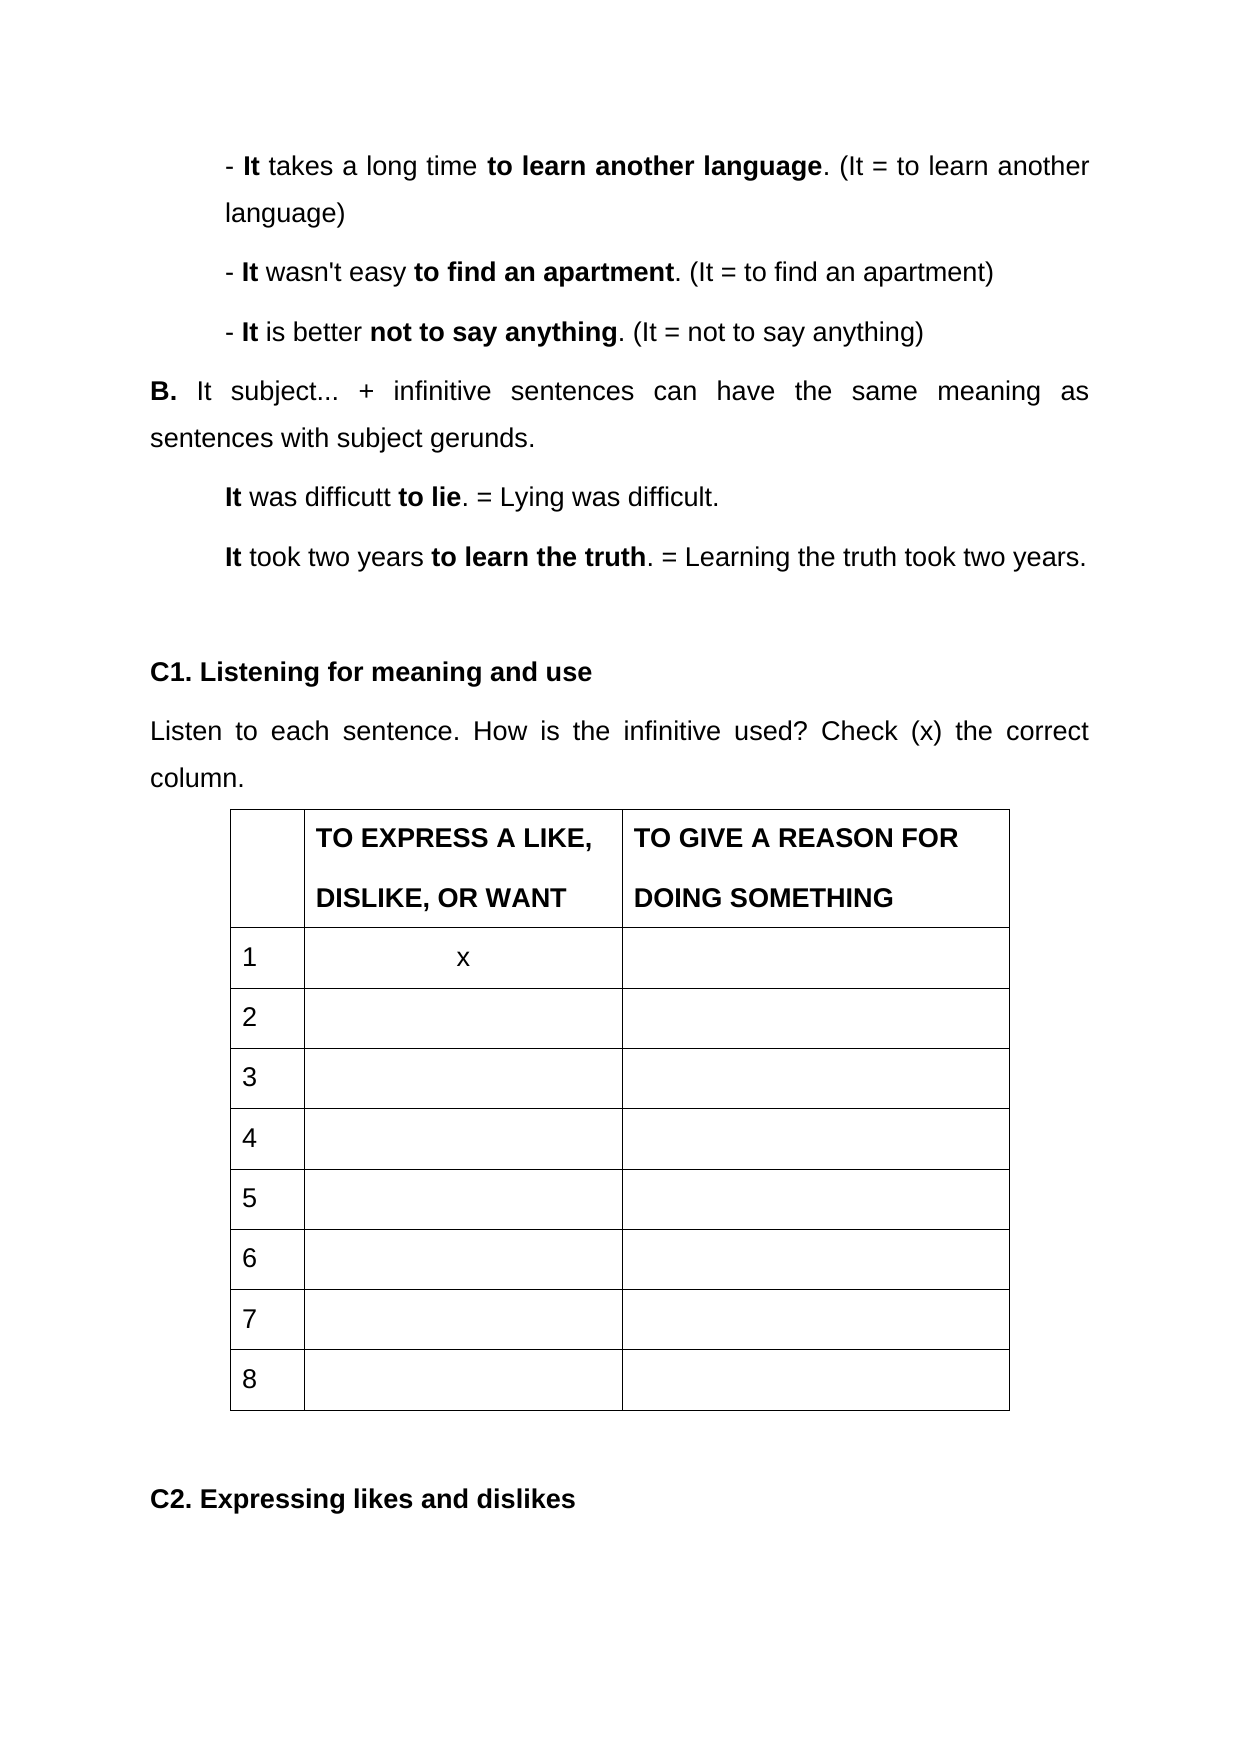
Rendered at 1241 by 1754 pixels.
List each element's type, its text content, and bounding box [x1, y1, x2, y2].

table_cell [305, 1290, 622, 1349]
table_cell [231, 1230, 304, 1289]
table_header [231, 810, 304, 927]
text C1. Listening for meaning and use [150, 656, 1090, 687]
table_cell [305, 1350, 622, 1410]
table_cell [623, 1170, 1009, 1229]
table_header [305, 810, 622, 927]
text - It is better not to say anything. (It = not to say anything) [225, 316, 1090, 347]
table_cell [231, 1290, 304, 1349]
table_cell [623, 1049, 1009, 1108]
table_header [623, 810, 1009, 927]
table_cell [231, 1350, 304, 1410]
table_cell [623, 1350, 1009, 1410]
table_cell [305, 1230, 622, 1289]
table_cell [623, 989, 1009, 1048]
text B. It subject... + infinitive sentences can have the same meaning as sentences with subject gerunds. [150, 375, 1090, 453]
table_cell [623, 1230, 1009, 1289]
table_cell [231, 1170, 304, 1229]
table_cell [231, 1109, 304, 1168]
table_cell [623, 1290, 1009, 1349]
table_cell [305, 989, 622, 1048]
text It was difficutt to lie. = Lying was difficult. [225, 481, 1090, 512]
text C2. Expressing likes and dislikes [150, 1483, 1090, 1514]
text - It wasn't easy to find an apartment. (It = to find an apartment) [225, 256, 1090, 287]
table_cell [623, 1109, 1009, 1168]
text Listen to each sentence. How is the infinitive used? Check (x) the correct column. [150, 715, 1090, 793]
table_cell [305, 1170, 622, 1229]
text It took two years to learn the truth. = Learning the truth took two years. [225, 541, 1090, 572]
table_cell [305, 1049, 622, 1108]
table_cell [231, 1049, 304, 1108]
text - It takes a long time to learn another language. (It = to learn another language) [225, 150, 1090, 228]
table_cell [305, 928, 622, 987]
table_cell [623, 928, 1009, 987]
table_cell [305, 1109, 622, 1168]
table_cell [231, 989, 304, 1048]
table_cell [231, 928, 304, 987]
